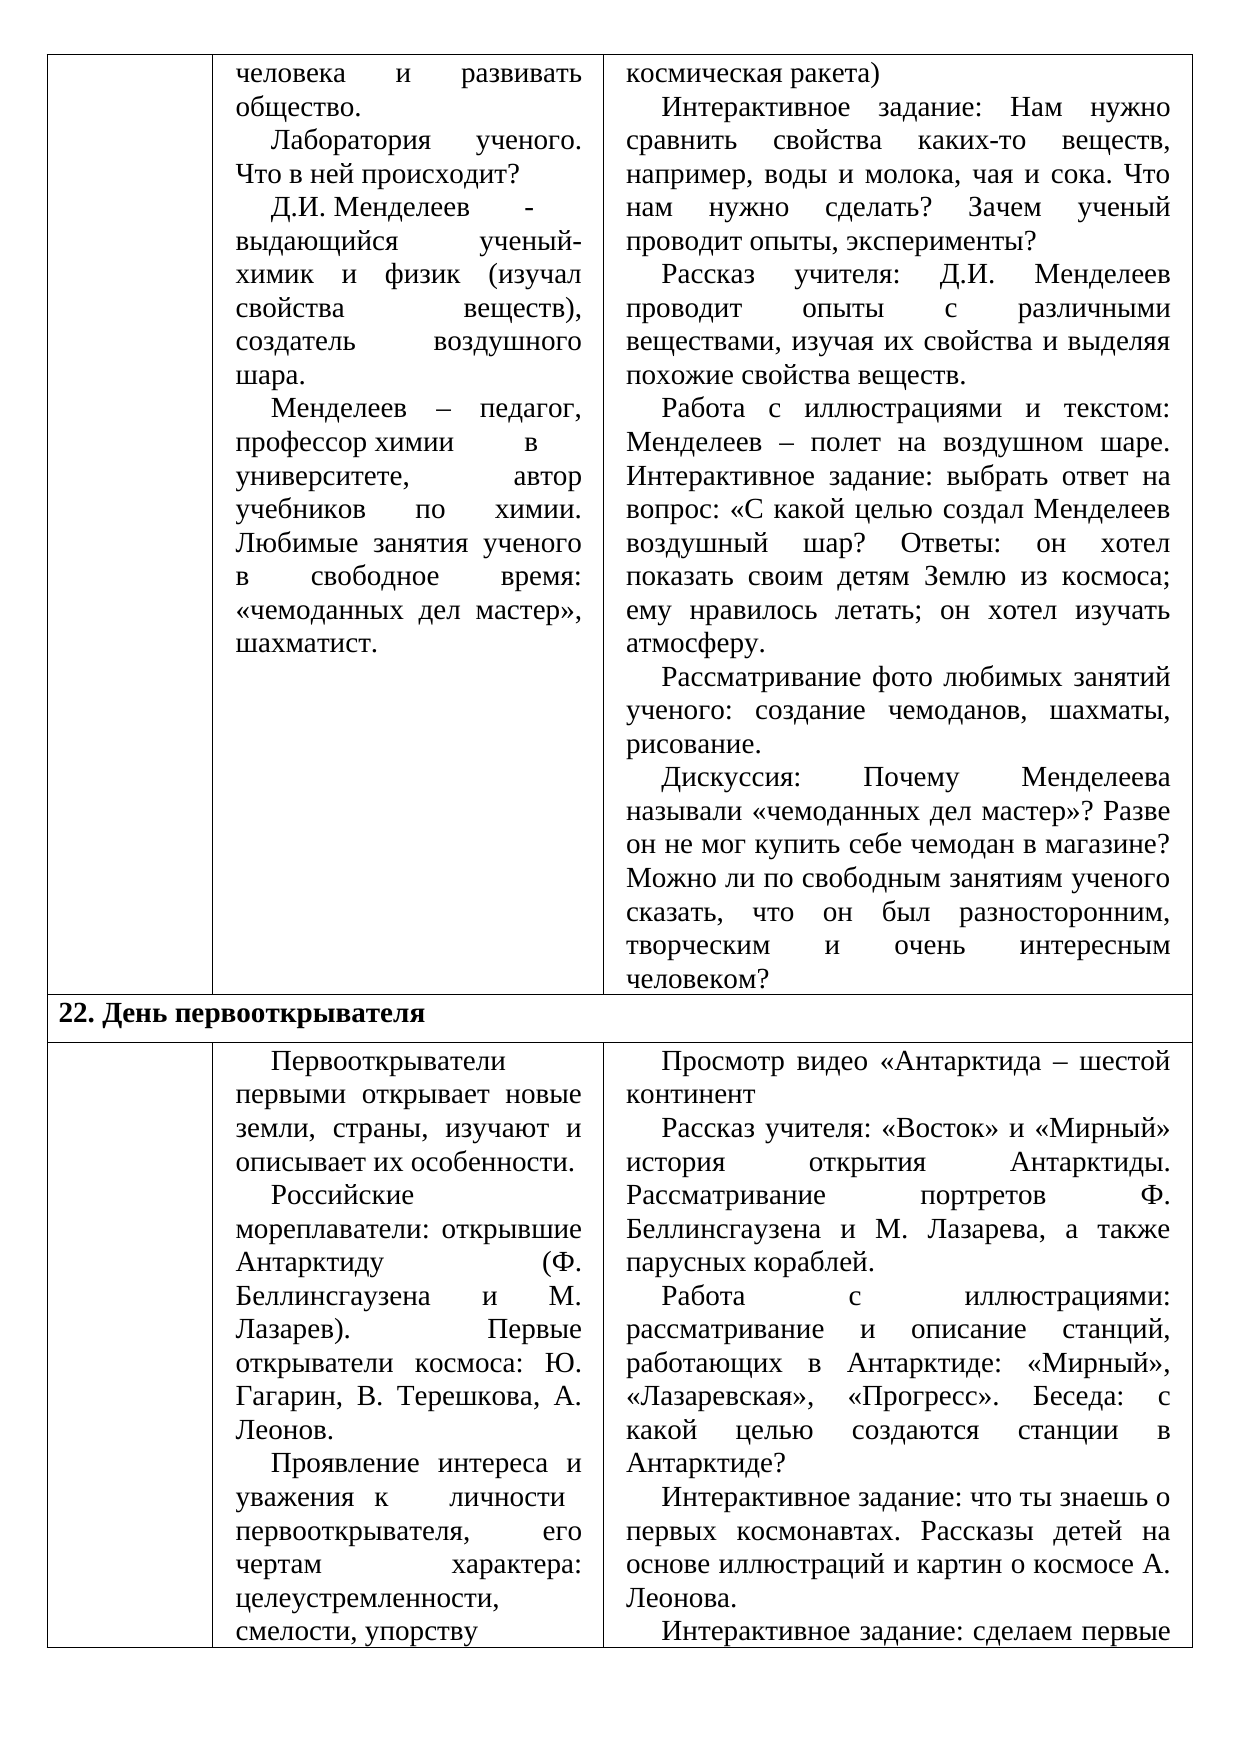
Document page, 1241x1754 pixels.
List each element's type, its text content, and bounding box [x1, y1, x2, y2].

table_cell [604, 1043, 1192, 1647]
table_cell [213, 55, 603, 994]
table_cell [48, 55, 212, 994]
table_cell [213, 1043, 603, 1647]
table_cell 22. День первооткрывателя [48, 995, 1192, 1042]
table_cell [604, 55, 1192, 994]
table_cell [48, 1043, 212, 1647]
